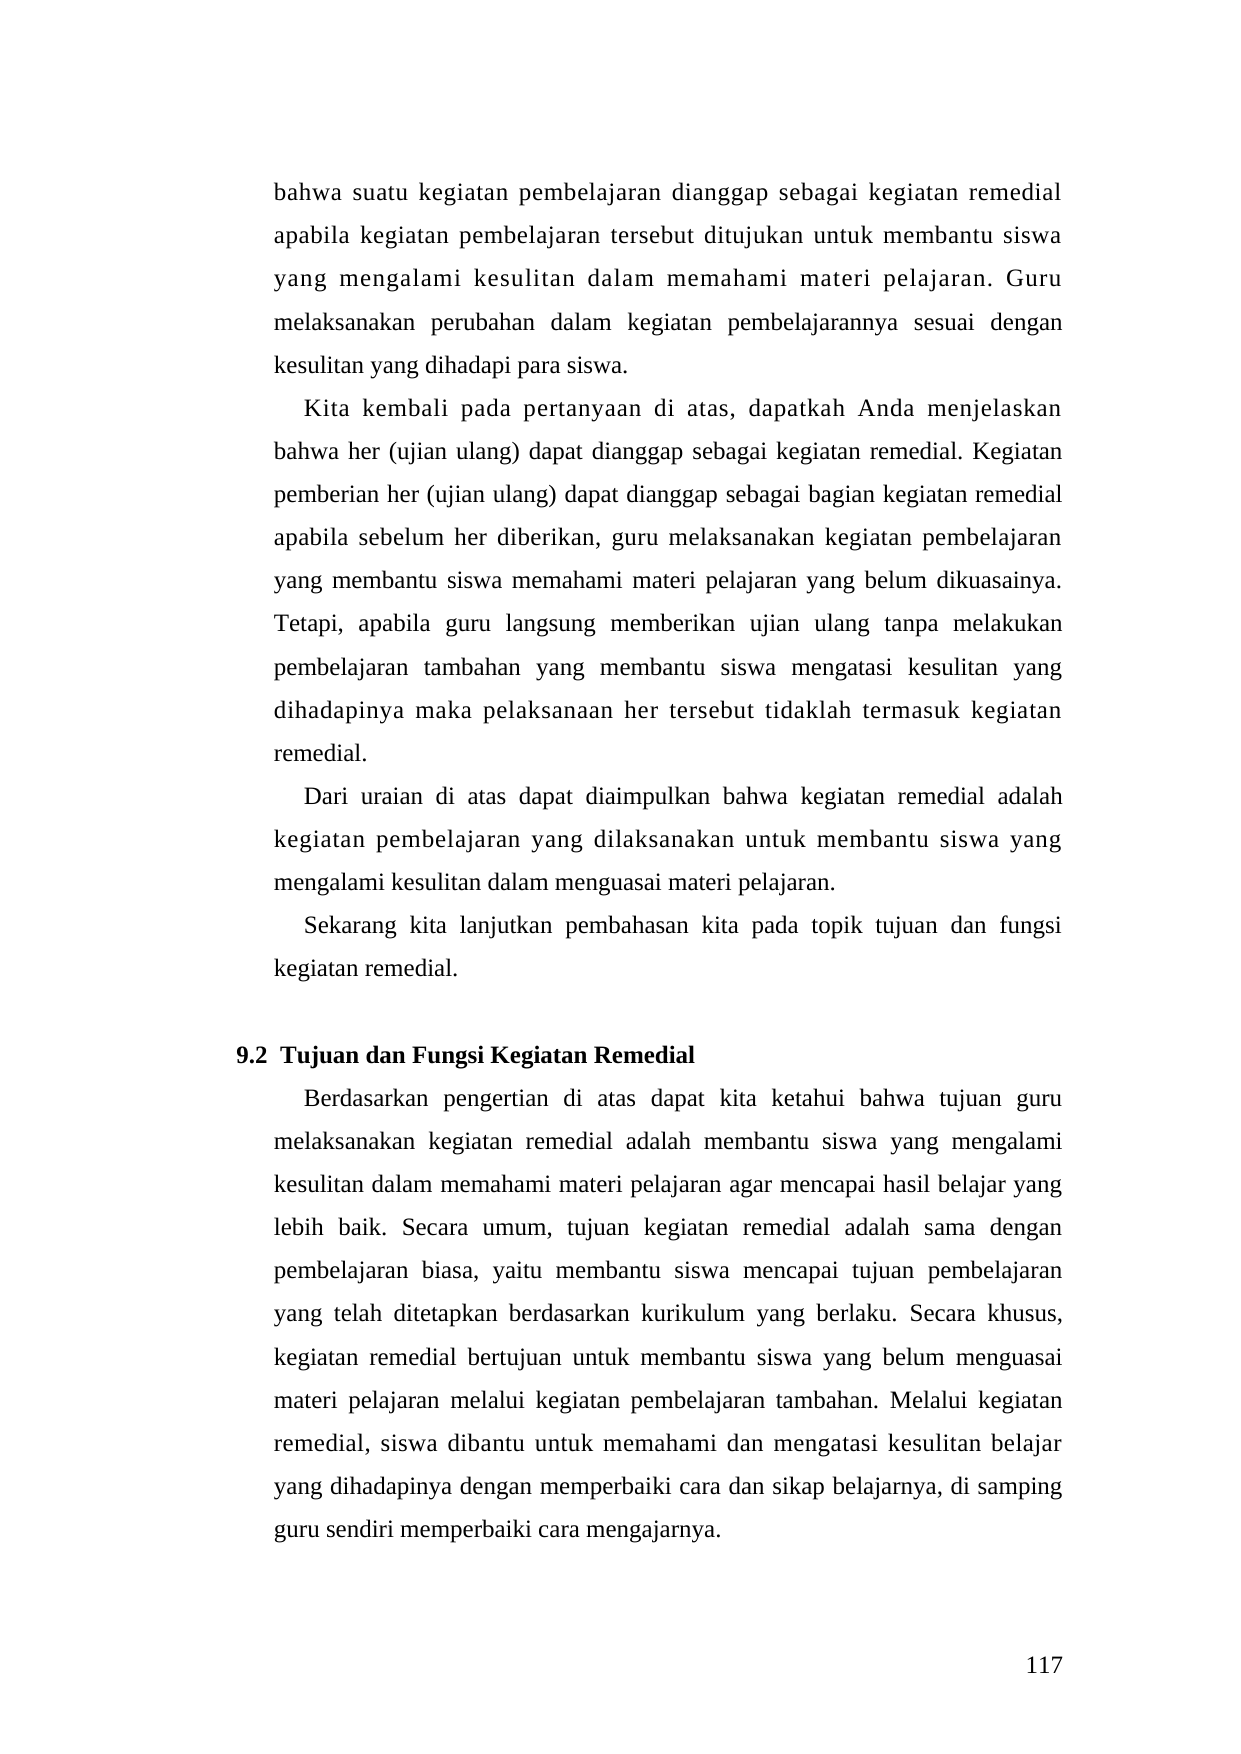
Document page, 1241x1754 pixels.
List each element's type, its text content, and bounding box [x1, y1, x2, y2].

text Berdasarkan pengertian di atas dapat kita ketahui bahwa tujuan guru melaksanakan kegiatan remedial adalah membantu siswa yang mengalami kesulitan dalam memahami materi pelajaran agar mencapai hasil belajar yang lebih baik. Secara umum, tujuan kegiatan remedial adalah sama dengan pembelajaran biasa, yaitu membantu siswa mencapai tujuan pembelajaran yang telah ditetapkan berdasarkan kurikulum yang berlaku. Secara khusus, kegiatan remedial bertujuan untuk membantu siswa yang belum menguasai materi pelajaran melalui kegiatan pembelajaran tambahan. Melalui kegiatan remedial, siswa dibantu untuk memahami dan mengatasi kesulitan belajar yang dihadapinya dengan memperbaiki cara dan sikap belajarnya, di samping guru sendiri memperbaiki cara mengajarnya. [274, 1083, 1063, 1543]
text Dari uraian di atas dapat diaimpulkan bahwa kegiatan remedial adalah kegiatan pembelajaran yang dilaksanakan untuk membantu siswa yang mengalami kesulitan dalam menguasai materi pelajaran. [274, 781, 1063, 896]
text Sekarang kita lanjutkan pembahasan kita pada topik tujuan dan fungsi kegiatan remedial. [274, 910, 1063, 982]
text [274, 177, 1063, 378]
text 9.2 Tujuan dan Fungsi Kegiatan Remedial [236, 1040, 1063, 1068]
text Kita kembali pada pertanyaan di atas, dapatkah Anda menjelaskan bahwa her (ujian ulang) dapat dianggap sebagai kegiatan remedial. Kegiatan pemberian her (ujian ulang) dapat dianggap sebagai bagian kegiatan remedial apabila sebelum her diberikan, guru melaksanakan kegiatan pembelajaran yang membantu siswa memahami materi pelajaran yang belum dikuasainya. Tetapi, apabila guru langsung memberikan ujian ulang tanpa melakukan pembelajaran tambahan yang membantu siswa mengatasi kesulitan yang dihadapinya maka pelaksanaan her tersebut tidaklah termasuk kegiatan remedial. [274, 393, 1063, 767]
